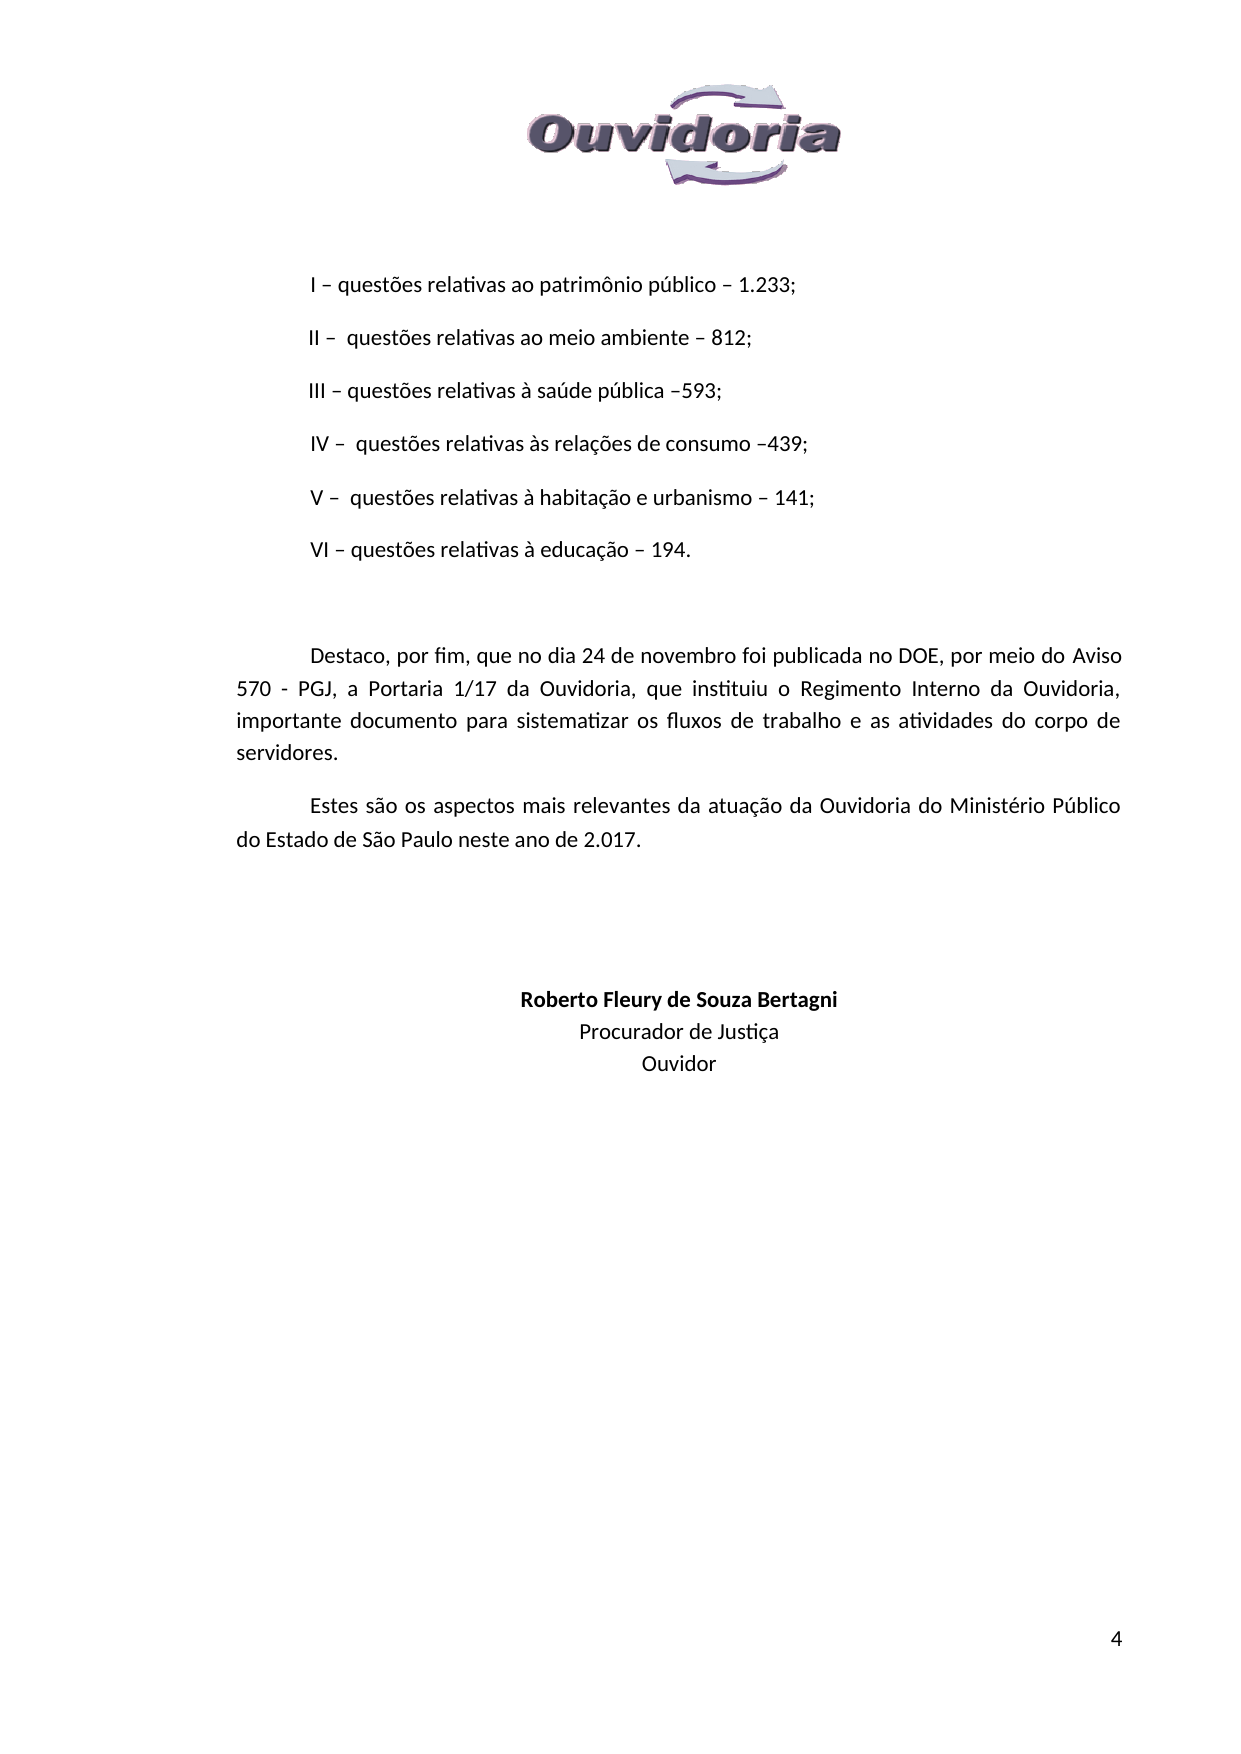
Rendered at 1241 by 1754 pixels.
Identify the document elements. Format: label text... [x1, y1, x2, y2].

text VI – questões relativas à educação – 194. [236, 536, 1122, 564]
text III – questões relativas à saúde pública –593; [236, 377, 1122, 404]
text Procurador de Justiça [236, 1017, 1122, 1045]
text Roberto Fleury de Souza Bertagni [236, 985, 1122, 1013]
text Destaco, por fim, que no dia 24 de novembro foi publicada no DOE, por meio do Aviso 570 - PGJ, a Portaria 1/17 da Ouvidoria, que instituiu o Regimento Interno da Ouvidoria, importante documento para sistematizar os fluxos de trabalho e as atividades do corpo de servidores. [236, 642, 1122, 766]
text II – questões relativas ao meio ambiente – 812; [236, 323, 1122, 352]
text I – questões relativas ao patrimônio público – 1.233; [236, 271, 1122, 298]
text IV – questões relativas às relações de consumo –439; [236, 429, 1122, 458]
text Estes são os aspectos mais relevantes da atuação da Ouvidoria do Ministério Público do Estado de São Paulo neste ano de 2.017. [236, 791, 1122, 853]
text V – questões relativas à habitação e urbanismo – 141; [236, 483, 1122, 511]
picture [480, 73, 879, 190]
text Ouvidor [236, 1049, 1122, 1078]
